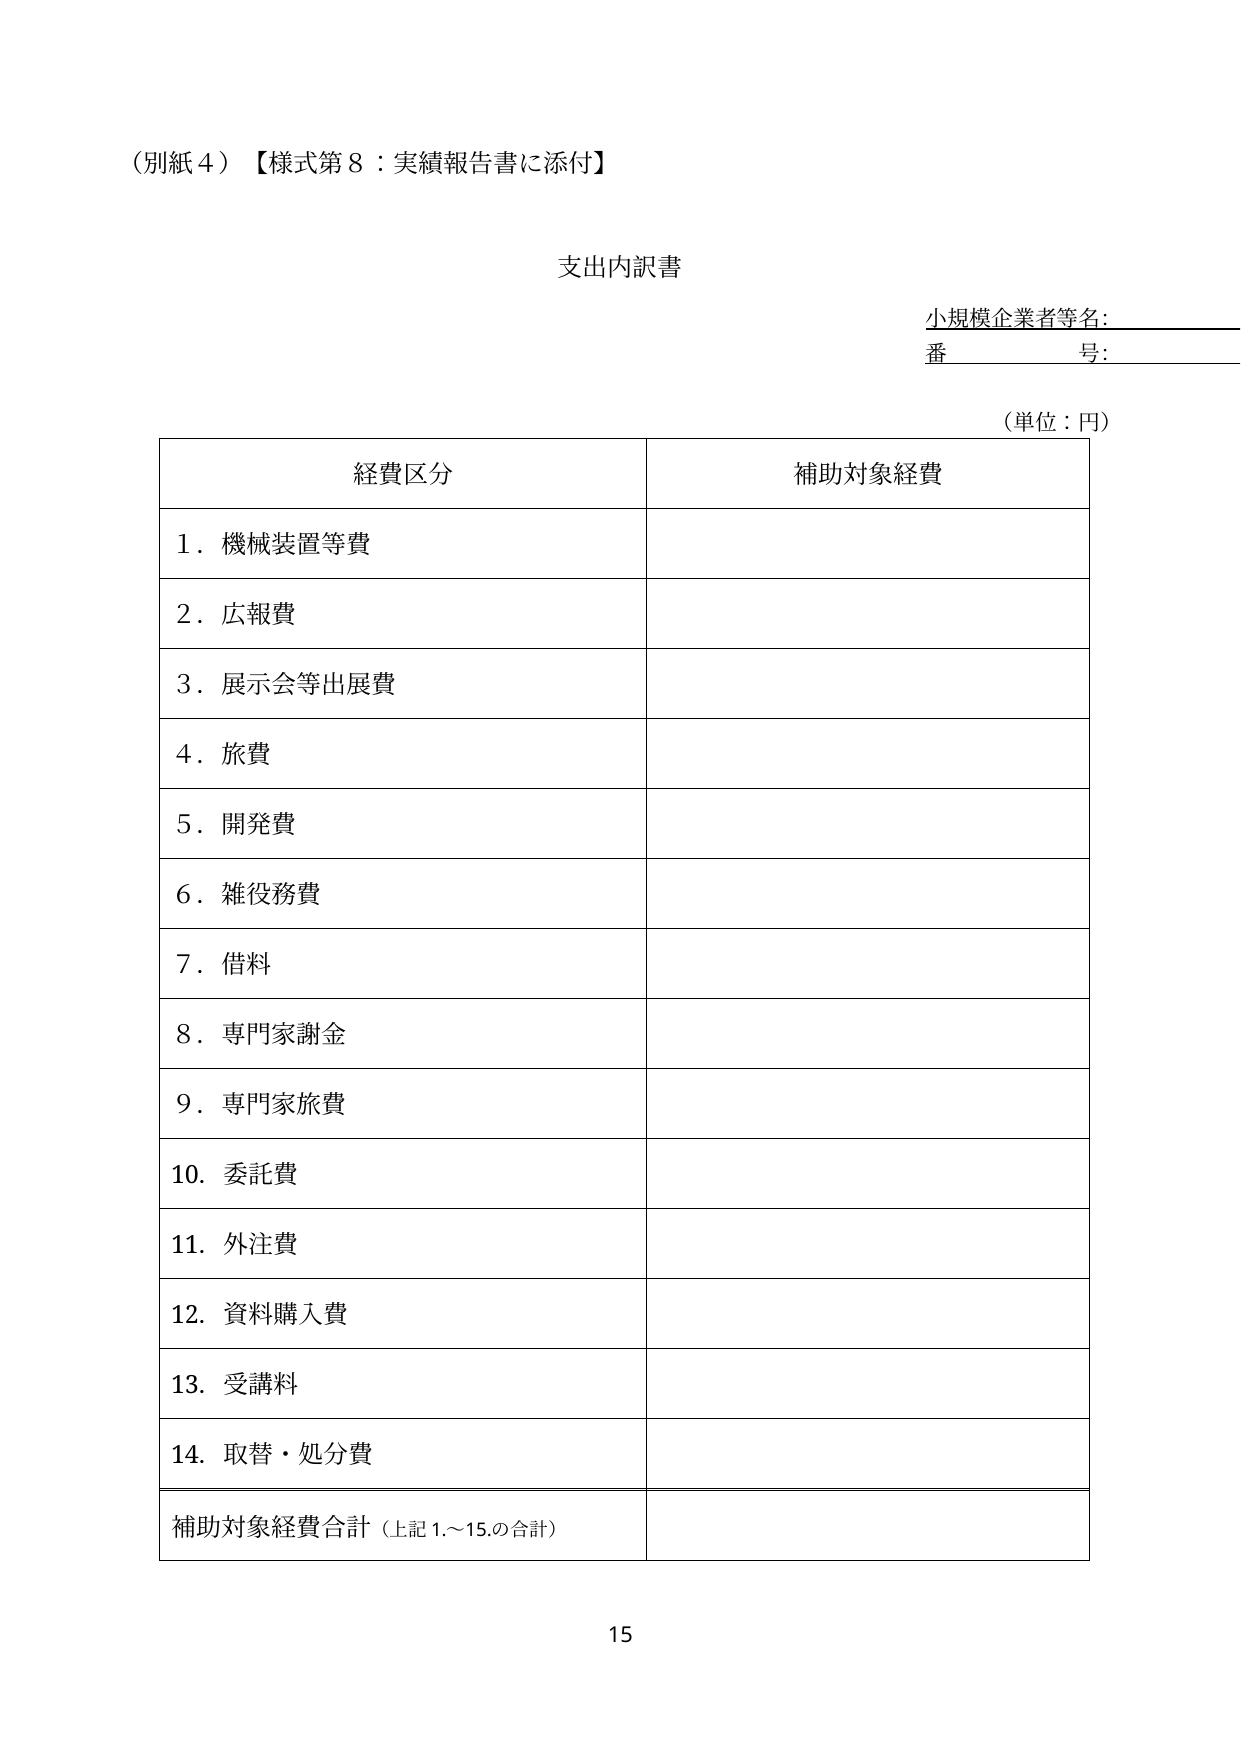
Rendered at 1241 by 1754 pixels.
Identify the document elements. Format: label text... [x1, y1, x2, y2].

table_cell [647, 719, 1089, 788]
text （別紙４）【様式第８：実績報告書に添付】 [118, 127, 1122, 196]
text 番 号： [118, 334, 1122, 369]
table_cell 14．取替・処分費 [160, 1419, 646, 1488]
table_cell [647, 1491, 1089, 1560]
table_cell ５．開発費 [160, 789, 646, 858]
table_cell 13．受講料 [160, 1349, 646, 1418]
text （単位：円） [118, 403, 1122, 438]
table_cell [647, 859, 1089, 928]
table_cell [647, 649, 1089, 718]
table_cell [647, 1209, 1089, 1278]
table_cell 補助対象経費合計（上記1.～15.の合計） [160, 1491, 646, 1560]
table_cell 10．委託費 [160, 1139, 646, 1208]
table_cell 11．外注費 [160, 1209, 646, 1278]
table_cell [647, 1139, 1089, 1208]
table_cell [647, 789, 1089, 858]
table_cell [647, 509, 1089, 578]
table_cell [647, 929, 1089, 998]
table_cell [647, 1069, 1089, 1138]
table_cell ８．専門家謝金 [160, 999, 646, 1068]
table_header 補助対象経費 [647, 439, 1089, 508]
table_header 経費区分 [160, 439, 646, 508]
table_cell [647, 579, 1089, 648]
table_cell ３．展示会等出展費 [160, 649, 646, 718]
table_cell [647, 999, 1089, 1068]
table_cell ４．旅費 [160, 719, 646, 788]
table_cell [647, 1279, 1089, 1348]
table_cell ２．広報費 [160, 579, 646, 648]
table_cell [647, 1349, 1089, 1418]
table_cell ９．専門家旅費 [160, 1069, 646, 1138]
table_cell ７．借料 [160, 929, 646, 998]
table_cell ６．雑役務費 [160, 859, 646, 928]
text 小規模企業者等名： [118, 300, 1122, 334]
table_cell 12．資料購入費 [160, 1279, 646, 1348]
table_cell [647, 1419, 1089, 1488]
text 支出内訳書 [118, 231, 1122, 300]
table_cell １．機械装置等費 [160, 509, 646, 578]
